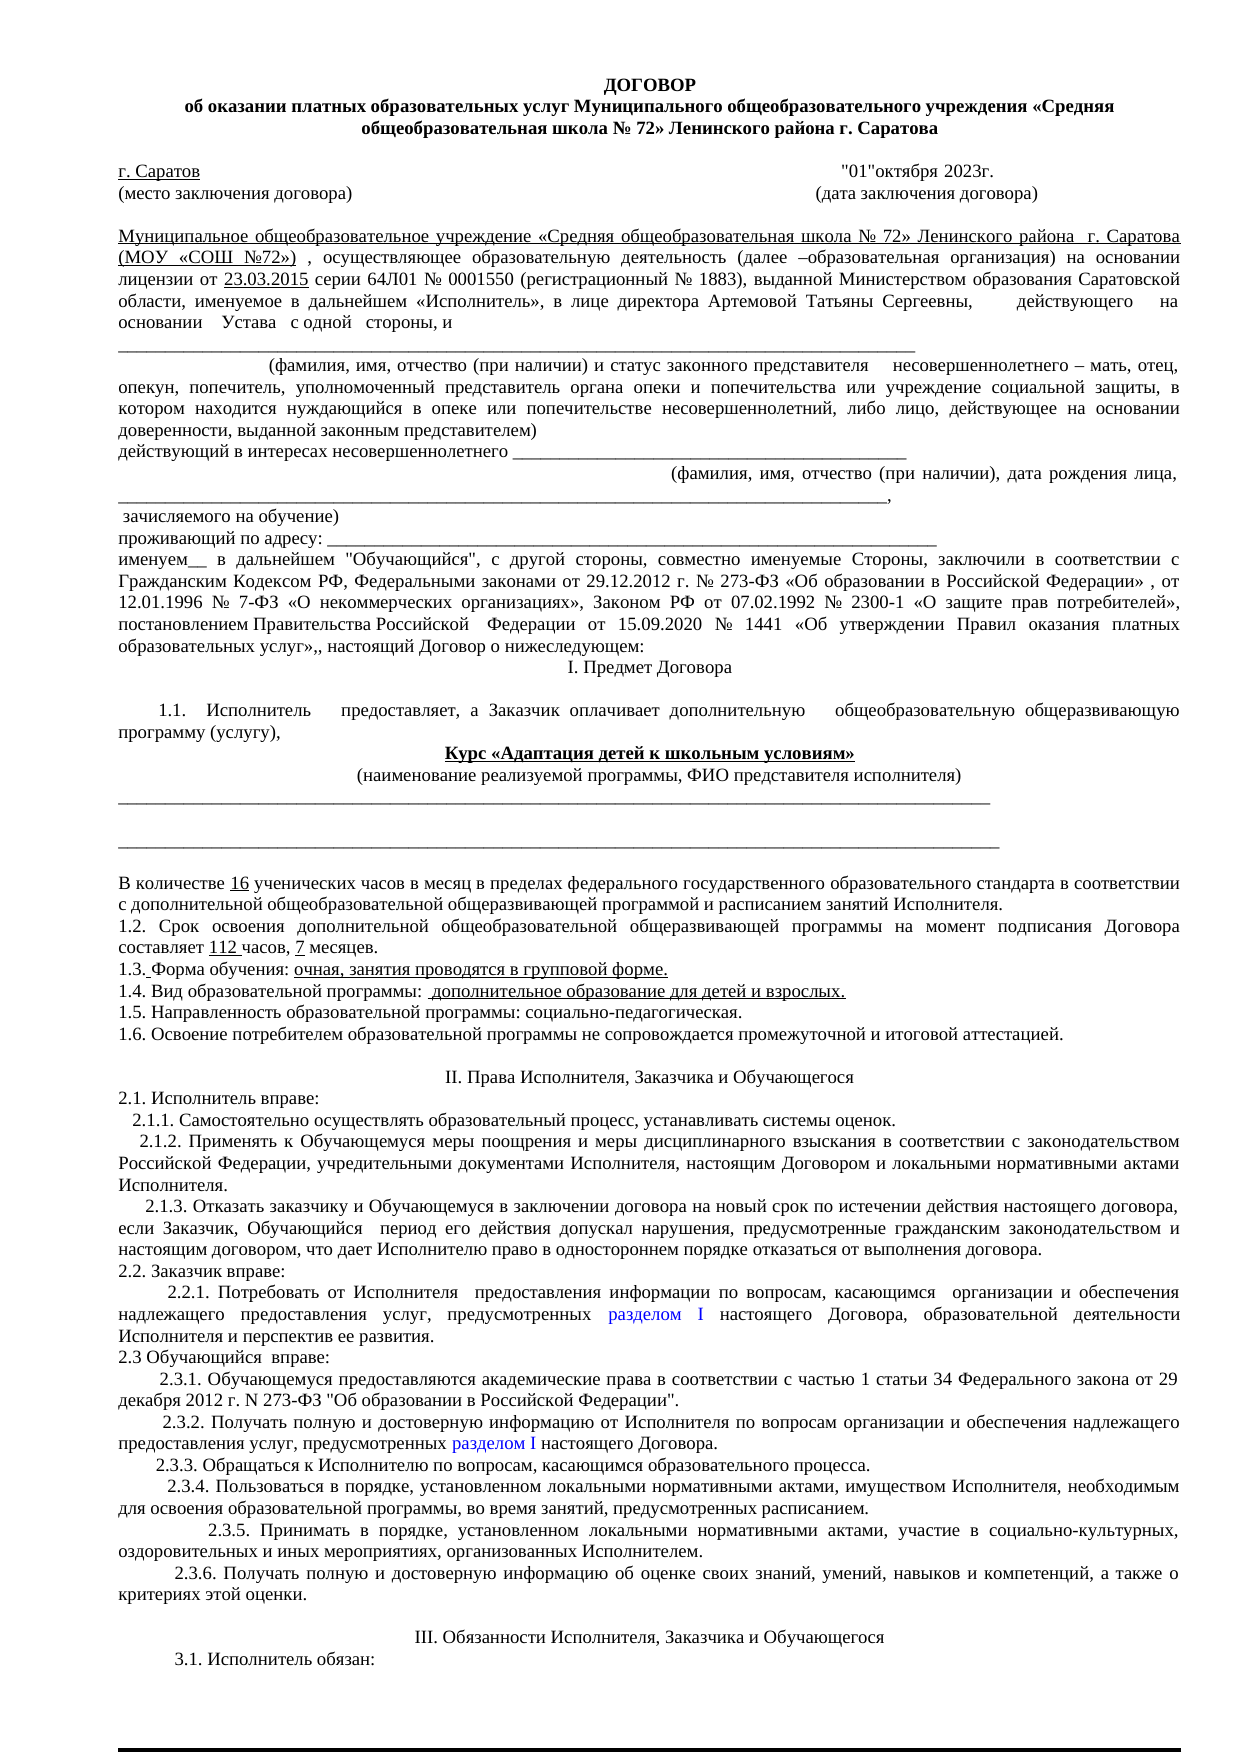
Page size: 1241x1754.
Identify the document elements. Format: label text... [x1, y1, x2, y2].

text (место заключения договора) (дата заключения договора) [118, 182, 1181, 203]
text 1.6. Освоение потребителем образовательной программы не сопровождается промежуточной и итоговой аттестацией. [118, 1023, 1181, 1044]
text 2.3 Обучающийся вправе: [118, 1346, 1181, 1368]
text 2.3.2. Получать полную и достоверную информацию от Исполнителя по вопросам организации и обеспечения надлежащего предоставления услуг, предусмотренных разделом I настоящего Договора. [118, 1411, 1181, 1454]
text III. Обязанности Исполнителя, Заказчика и Обучающегося [118, 1626, 1181, 1648]
text 3.1. Исполнитель обязан: [118, 1648, 1181, 1669]
text 2.3.6. Получать полную и достоверную информацию об оценке своих знаний, умений, навыков и компетенций, а также о критериях этой оценки. [118, 1562, 1181, 1605]
text 2.3.1. Обучающемуся предоставляются академические права в соответствии с частью 1 статьи 34 Федерального закона от 29 декабря . N 273-ФЗ "Об образовании в Российской Федерации". [118, 1368, 1181, 1411]
text 2.1.3. Отказать заказчику и Обучающемуся в заключении договора на новый срок по истечении действия настоящего договора, если Заказчик, Обучающийся период его действия допускал нарушения, предусмотренные гражданским законодательством и настоящим договором, что дает Исполнителю право в одностороннем порядке отказаться от выполнения договора. [118, 1195, 1181, 1260]
text 2.1. Исполнитель вправе: [118, 1087, 1181, 1109]
text _____________________________________________________________________________________ [118, 333, 1181, 354]
text 1.4. Вид образовательной программы: дополнительное образование для детей и взрослых. [118, 979, 1181, 1001]
text об оказании платных образовательных услуг Муниципального общеобразовательного учреждения «Средняя общеобразовательная школа № 72» Ленинского района г. Саратова [118, 95, 1181, 138]
text (фамилия, имя, отчество (при наличии), дата рождения лица, __________________________________________________________________________________, [118, 462, 1181, 505]
text Муниципальное общеобразовательное учреждение «Средняя общеобразовательная школа № 72» Ленинского района г. Саратова (МОУ «СОШ №72») , осуществляющее образовательную деятельность (далее –образовательная организация) на основании лицензии от 23.03.2015 серии 64Л01 № 0001550 (регистрационный № 1883), выданной Министерством образования Саратовской области, именуемое в дальнейшем «Исполнитель», в лице директора Артемовой Татьяны Сергеевны, действующего на основании Устава с одной стороны, и [118, 244, 1181, 333]
text 2.2. Заказчик вправе: [118, 1260, 1181, 1281]
text _____________________________________________________________________________________________ [118, 785, 1181, 807]
text 1.2. Срок освоения дополнительной общеобразовательной общеразвивающей программы на момент подписания Договора составляет 112 часов, 7 месяцев. [118, 915, 1181, 958]
text действующий в интересах несовершеннолетнего __________________________________________ [118, 440, 1181, 462]
text II. Права Исполнителя, Заказчика и Обучающегося [118, 1066, 1181, 1087]
text 1.3. Форма обучения: очная, занятия проводятся в групповой форме. [118, 958, 1181, 979]
text (наименование реализуемой программы, ФИО представителя исполнителя) [118, 764, 1181, 785]
text В количестве 16 ученических часов в месяц в пределах федерального государственного образовательного стандарта в соответствии с дополнительной общеобразовательной общеразвивающей программой и расписанием занятий Исполнителя. [118, 872, 1181, 915]
text ______________________________________________________________________________________________ [118, 828, 1181, 850]
text зачисляемого на обучение) [118, 505, 1181, 527]
text 2.1.2. Применять к Обучающемуся меры поощрения и меры дисциплинарного взыскания в соответствии с законодательством Российской Федерации, учредительными документами Исполнителя, настоящим Договором и локальными нормативными актами Исполнителя. [118, 1130, 1181, 1195]
text 2.3.3. Обращаться к Исполнителю по вопросам, касающимся образовательного процесса. [118, 1454, 1181, 1475]
text 2.2.1. Потребовать от Исполнителя предоставления информации по вопросам, касающимся организации и обеспечения надлежащего предоставления услуг, предусмотренных разделом I настоящего Договора, образовательной деятельности Исполнителя и перспектив ее развития. [118, 1281, 1181, 1346]
text 2.3.5. Принимать в порядке, установленном локальными нормативными актами, участие в социально-культурных, оздоровительных и иных мероприятиях, организованных Исполнителем. [118, 1518, 1181, 1562]
text (фамилия, имя, отчество (при наличии) и статус законного представителя несовершеннолетнего – мать, отец, опекун, попечитель, уполномоченный представитель органа опеки и попечительства или учреждение социальной защиты, в котором находится нуждающийся в опеке или попечительстве несовершеннолетний, либо лицо, действующее на основании доверенности, выданной законным представителем) [118, 354, 1181, 440]
text 2.1.1. Самостоятельно осуществлять образовательный процесс, устанавливать системы оценок. [118, 1109, 1181, 1130]
text ДОГОВОР [118, 74, 1181, 95]
text 2.3.4. Пользоваться в порядке, установленном локальными нормативными актами, имуществом Исполнителя, необходимым для освоения образовательной программы, во время занятий, предусмотренных расписанием. [118, 1475, 1181, 1518]
text проживающий по адресу: _________________________________________________________________ [118, 527, 1181, 548]
text г. Саратов "01"октября 2023г. [118, 160, 1181, 182]
text I. Предмет Договора [118, 656, 1181, 678]
text именуем__ в дальнейшем "Обучающийся", с другой стороны, совместно именуемые Стороны, заключили в соответствии с Гражданским Кодексом РФ, Федеральными законами от 29.12.2012 г. № 273-ФЗ «Об образовании в Российской Федерации» , от 12.01.1996 № 7-ФЗ «О некоммерческих организациях», Законом РФ от 07.02.1992 № 2300-1 «О защите прав потребителей», постановлением Правительства Российской Федерации от 15.09.2020 № 1441 «Об утверждении Правил оказания платных образовательных услуг»,, настоящий Договор о нижеследующем: [118, 548, 1181, 656]
text 1.5. Направленность образовательной программы: социально-педагогическая. [118, 1001, 1181, 1023]
text 1.1. Исполнитель предоставляет, а Заказчик оплачивает дополнительную общеобразовательную общеразвивающую программу (услугу), [118, 699, 1181, 742]
text Курс «Адаптация детей к школьным условиям» [118, 742, 1181, 764]
